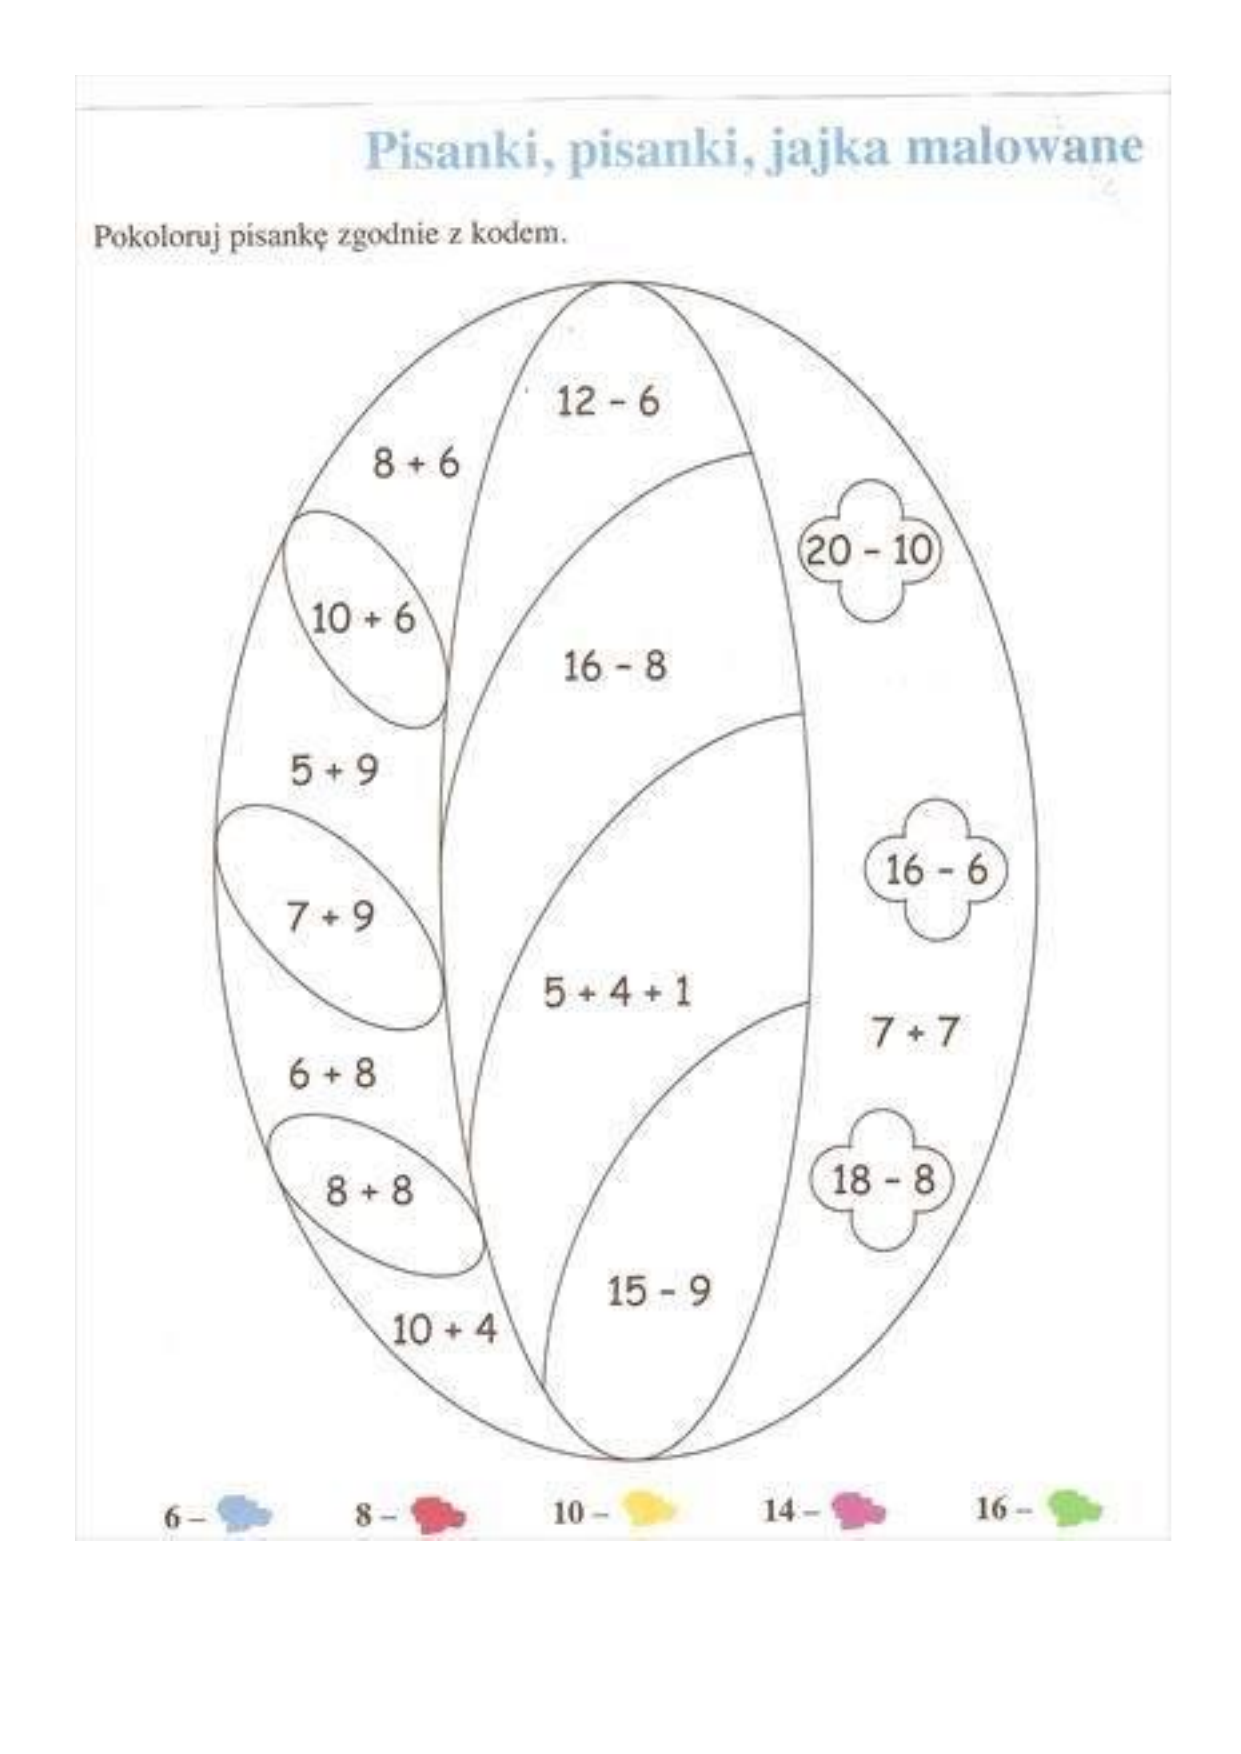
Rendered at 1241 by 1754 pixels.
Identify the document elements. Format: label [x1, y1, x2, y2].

picture [75, 75, 1172, 1541]
